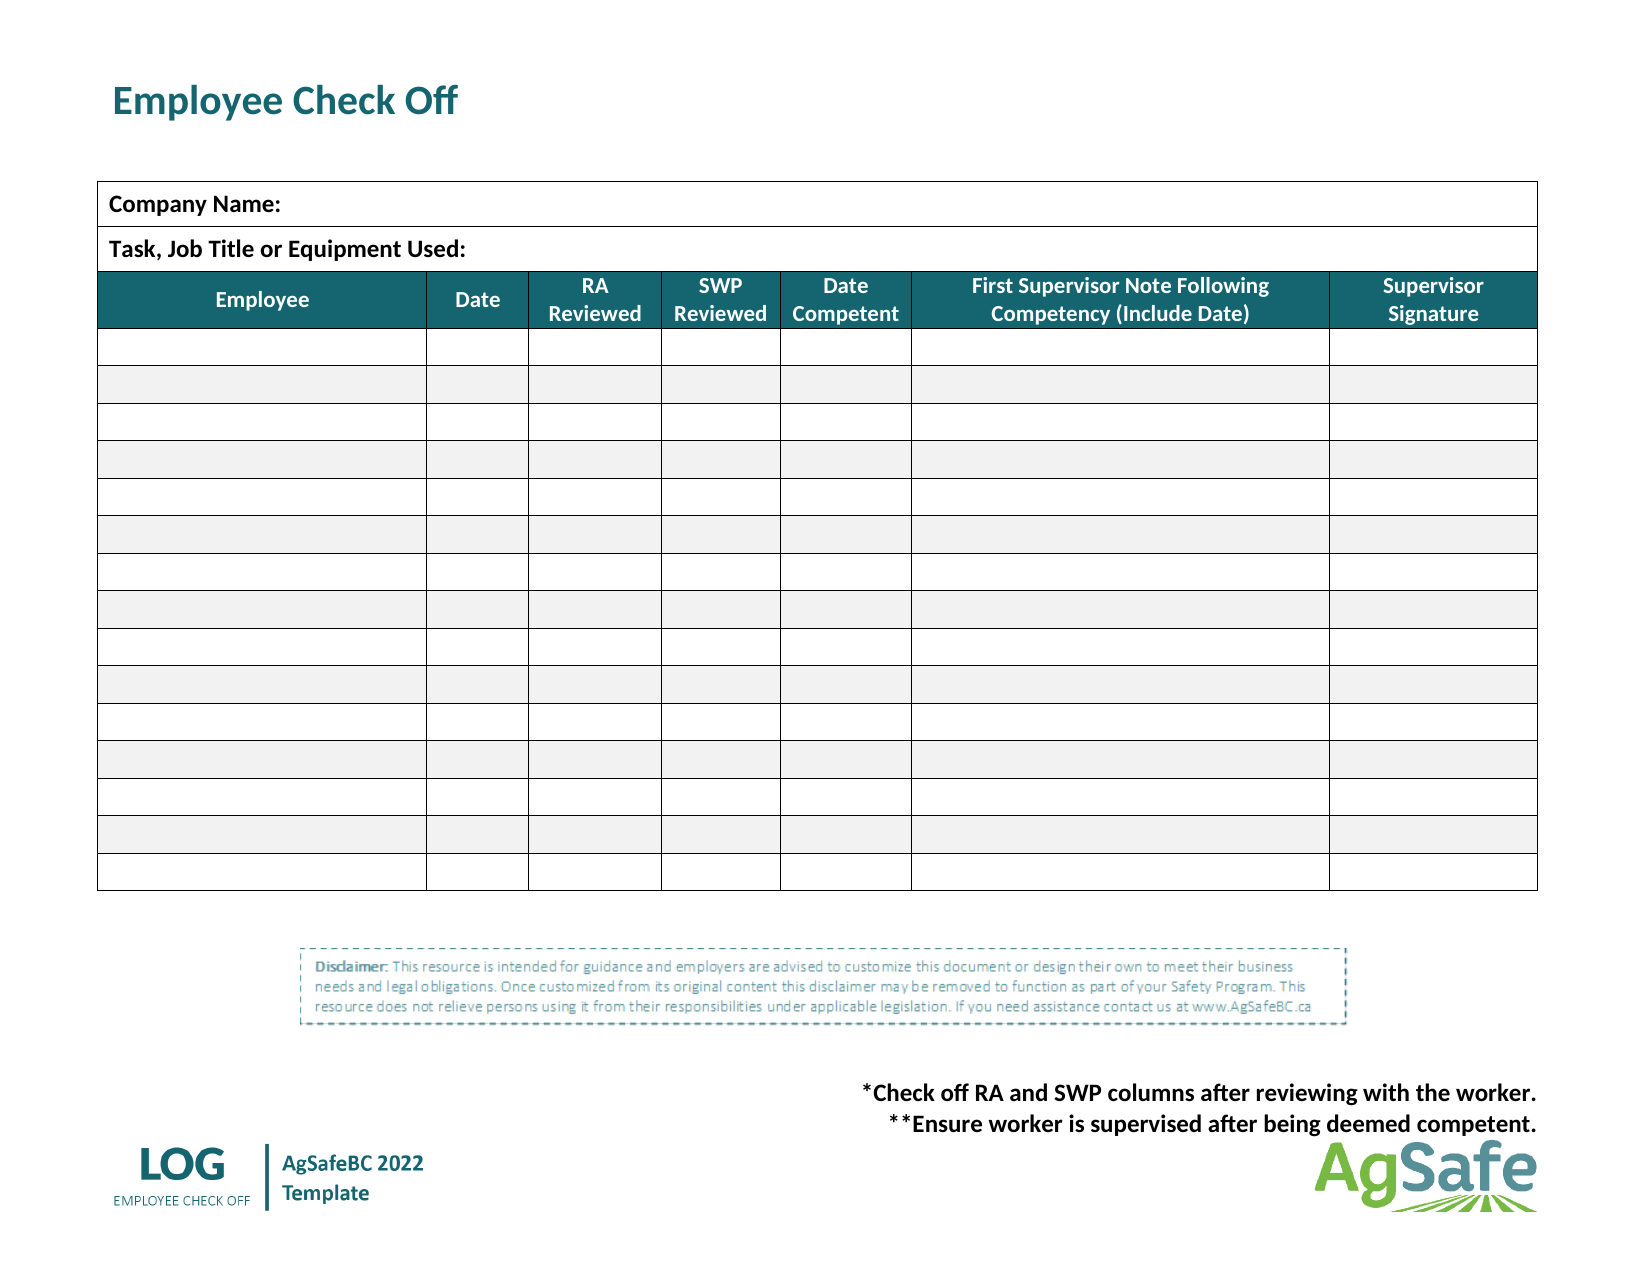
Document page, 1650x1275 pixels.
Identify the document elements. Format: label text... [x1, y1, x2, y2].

table_cell [1330, 741, 1537, 778]
table_cell [912, 516, 1329, 553]
table_cell [781, 591, 911, 628]
table_cell [781, 854, 911, 890]
table_cell [98, 629, 426, 665]
table_cell [427, 854, 528, 890]
table_cell [529, 704, 661, 740]
table_cell [781, 629, 911, 665]
table_cell [662, 554, 780, 590]
table_cell [98, 404, 426, 440]
table_cell [912, 854, 1329, 890]
table_cell [662, 591, 780, 628]
table_cell [98, 479, 426, 515]
table_cell [662, 441, 780, 478]
table_cell [427, 441, 528, 478]
table_cell [662, 741, 780, 778]
table_cell [781, 666, 911, 703]
table_cell [662, 704, 780, 740]
table_cell [662, 516, 780, 553]
table_cell Date [427, 272, 528, 328]
table_cell [662, 629, 780, 665]
table_cell [427, 366, 528, 403]
table_cell [529, 816, 661, 853]
table_cell [1330, 479, 1537, 515]
table_cell [912, 741, 1329, 778]
table_cell [662, 666, 780, 703]
table_cell SWP Reviewed [662, 272, 780, 328]
table_cell [98, 741, 426, 778]
table_cell Employee [98, 272, 426, 328]
table_cell [98, 779, 426, 815]
table_cell [662, 779, 780, 815]
table_cell [912, 479, 1329, 515]
table_cell [662, 816, 780, 853]
table_cell [98, 591, 426, 628]
table_cell [529, 779, 661, 815]
table_cell [529, 629, 661, 665]
table_cell [529, 329, 661, 365]
table_cell [427, 704, 528, 740]
table_cell [1330, 591, 1537, 628]
table_cell [1330, 441, 1537, 478]
table_cell [1330, 329, 1537, 365]
table_cell [662, 404, 780, 440]
table_cell [1330, 516, 1537, 553]
table_cell [1330, 816, 1537, 853]
table_cell [912, 366, 1329, 403]
table_cell Task, Job Title or Equipment Used: [98, 227, 1537, 271]
table_cell [662, 329, 780, 365]
table_cell [912, 329, 1329, 365]
table_cell [98, 366, 426, 403]
table_cell Date Competent [781, 272, 911, 328]
table_cell [98, 666, 426, 703]
table_cell [427, 629, 528, 665]
table_cell [1330, 629, 1537, 665]
table_cell [427, 404, 528, 440]
table_cell [529, 441, 661, 478]
table_cell [98, 516, 426, 553]
table_cell [529, 479, 661, 515]
table_cell [662, 854, 780, 890]
table_cell [529, 741, 661, 778]
table_cell [98, 441, 426, 478]
table_cell [912, 704, 1329, 740]
table_cell [529, 666, 661, 703]
table_cell [781, 441, 911, 478]
table_cell [427, 779, 528, 815]
table_cell [781, 779, 911, 815]
table_cell [912, 441, 1329, 478]
table_cell [98, 816, 426, 853]
table_cell [529, 554, 661, 590]
table_cell [912, 666, 1329, 703]
table_cell [1330, 404, 1537, 440]
table_cell [427, 816, 528, 853]
table_cell Supervisor Signature [1330, 272, 1537, 328]
table_cell RA Reviewed [529, 272, 661, 328]
table_cell [1330, 854, 1537, 890]
table_cell [427, 741, 528, 778]
table_cell [427, 666, 528, 703]
table_cell [912, 591, 1329, 628]
table_cell [529, 516, 661, 553]
table_cell [912, 779, 1329, 815]
picture [113, 1138, 1538, 1215]
table_cell [781, 329, 911, 365]
table_cell [1330, 554, 1537, 590]
table_cell [781, 516, 911, 553]
table_cell [427, 516, 528, 553]
table_cell [427, 479, 528, 515]
picture [300, 948, 1350, 1029]
table_cell [1330, 366, 1537, 403]
table_cell [427, 329, 528, 365]
table_cell [781, 704, 911, 740]
table_cell [781, 816, 911, 853]
table_cell [98, 329, 426, 365]
table_cell [912, 404, 1329, 440]
table_cell [529, 404, 661, 440]
table_header Company Name: [98, 182, 1537, 226]
table_cell [427, 591, 528, 628]
table_cell [781, 479, 911, 515]
table_cell [781, 554, 911, 590]
table_cell [1330, 779, 1537, 815]
table_cell [781, 404, 911, 440]
table_cell [662, 366, 780, 403]
table_cell [529, 366, 661, 403]
table_cell [912, 816, 1329, 853]
table_cell [662, 479, 780, 515]
table_cell [529, 591, 661, 628]
table_cell [1330, 666, 1537, 703]
table_cell [98, 554, 426, 590]
table_cell [781, 366, 911, 403]
table_cell [529, 854, 661, 890]
table_cell [98, 704, 426, 740]
table_cell [98, 854, 426, 890]
table_cell [781, 741, 911, 778]
table_cell [912, 554, 1329, 590]
table_cell First Supervisor Note Following Competency (Include Date) [912, 272, 1329, 328]
table_cell [1330, 704, 1537, 740]
table_cell [912, 629, 1329, 665]
table_cell [427, 554, 528, 590]
